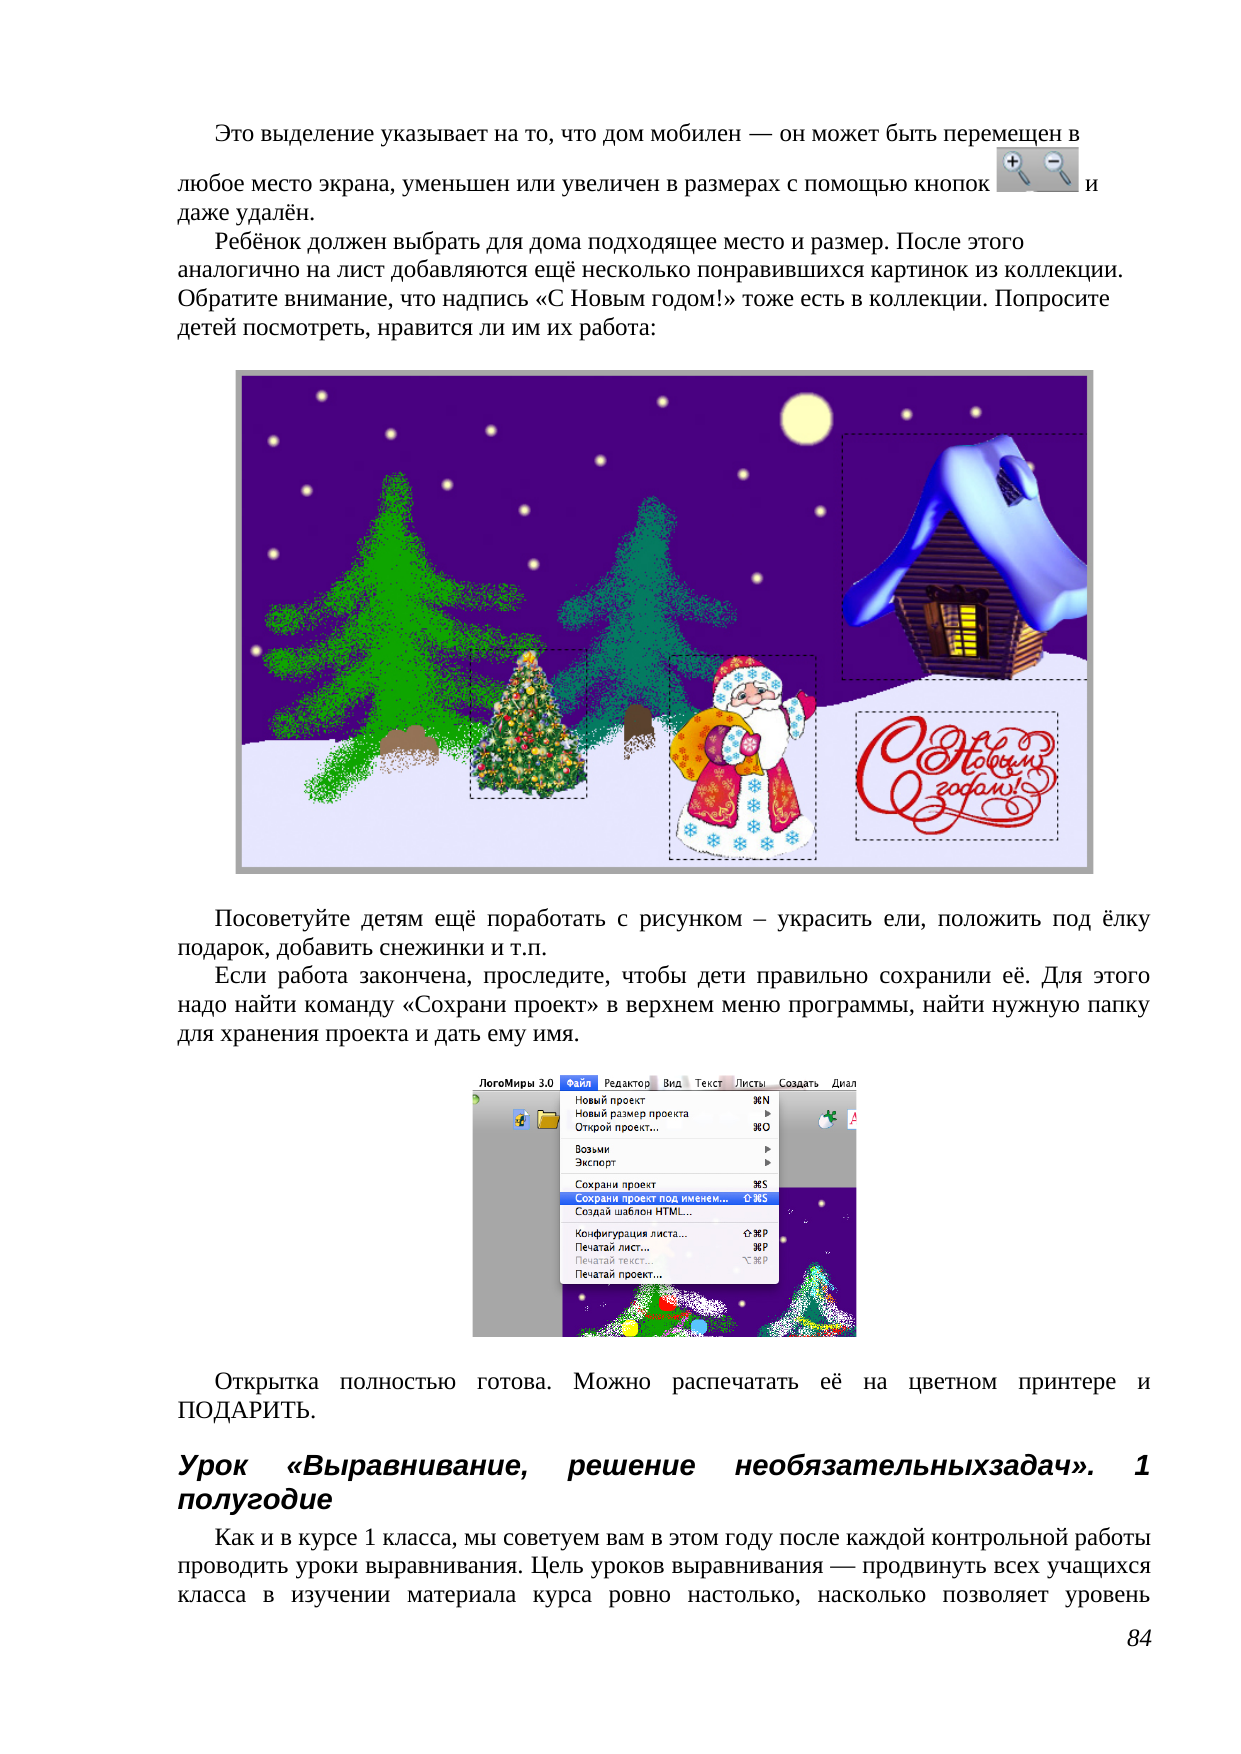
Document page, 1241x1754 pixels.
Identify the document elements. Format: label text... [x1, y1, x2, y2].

picture [235, 370, 1094, 874]
text Это выделение указывает на то, что дом мобилен — он может быть перемещен в любое место экрана, уменьшен или увеличен в размерах с помощью кнопок и даже удалён. [177, 118, 1152, 226]
text Ребёнок должен выбрать для дома подходящее место и размер. После этого аналогично на лист добавляются ещё несколько понравившихся картинок из коллекции. Обратите внимание, что надпись «С Новым годом!» тоже есть в коллекции. Попросите детей посмотреть, нравится ли им их работа: [177, 226, 1152, 341]
text Посоветуйте детям ещё поработать с рисунком – украсить ели, положить под ёлку подарок, добавить снежинки и т.п. [177, 903, 1152, 960]
picture [472, 1075, 857, 1337]
text Открытка полностью готова. Можно распечатать её на цветном принтере и ПОДАРИТЬ. [177, 1366, 1152, 1423]
subtitle Урок «Выравнивание, решение необязательныхзадач». 1 полугодие [177, 1448, 1152, 1516]
picture [996, 147, 1079, 192]
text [177, 1522, 1152, 1608]
text Если работа закончена, проследите, чтобы дети правильно сохранили её. Для этого надо найти команду «Сохрани проект» в верхнем меню программы, найти нужную папку для хранения проекта и дать ему имя. [177, 960, 1152, 1047]
